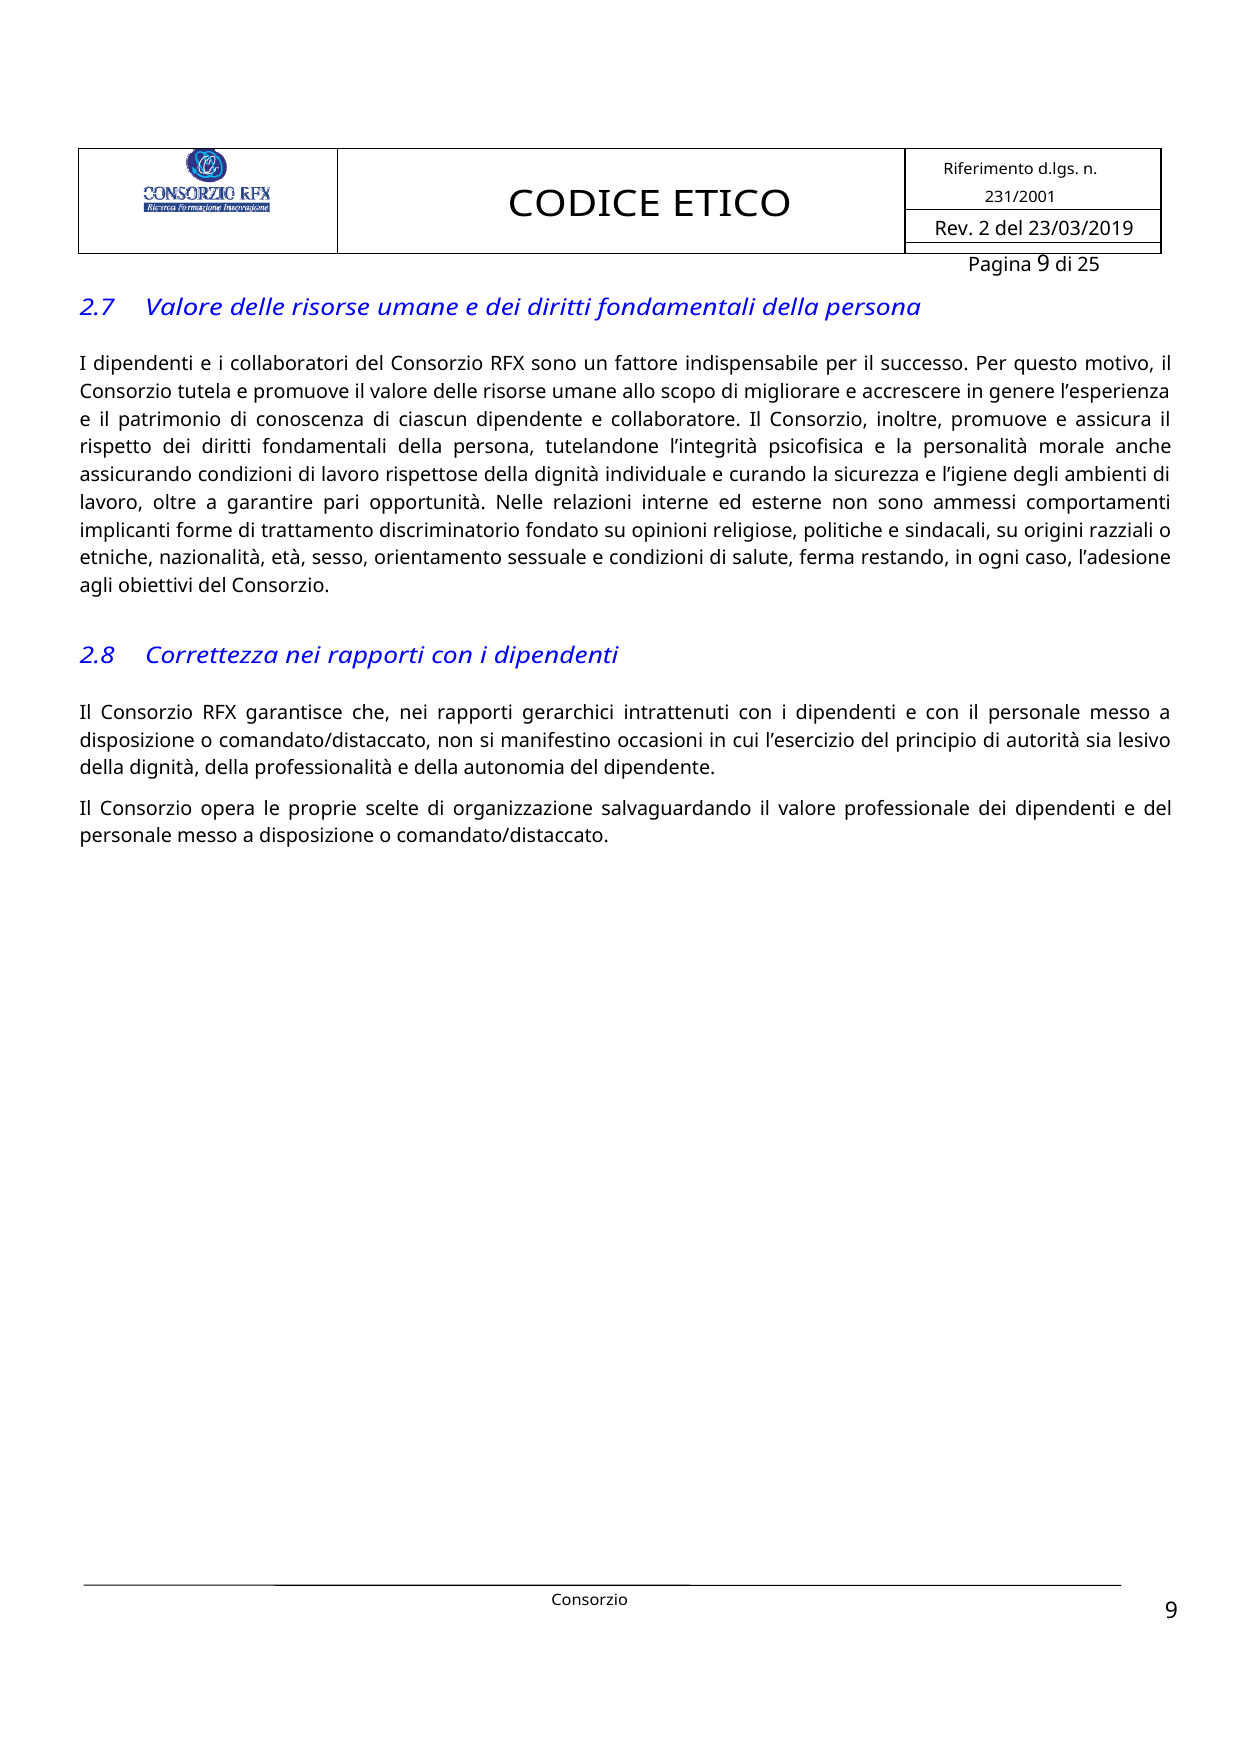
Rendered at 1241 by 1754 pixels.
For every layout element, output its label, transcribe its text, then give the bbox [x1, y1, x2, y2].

picture [143, 149, 270, 212]
text Il Consorzio RFX garantisce che, nei rapporti gerarchici intrattenuti con i dipendenti e con il personale messo a disposizione o comandato/distaccato, non si manifestino occasioni in cui l’esercizio del principio di autorità sia lesivo della dignità, della professionalità e della autonomia del dipendente. [79, 698, 1173, 781]
subtitle Correttezza nei rapporti con i dipendenti [79, 639, 1173, 670]
text I dipendenti e i collaboratori del Consorzio RFX sono un fattore indispensabile per il successo. Per questo motivo, il Consorzio tutela e promuove il valore delle risorse umane allo scopo di migliorare e accrescere in genere l’esperienza e il patrimonio di conoscenza di ciascun dipendente e collaboratore. Il Consorzio, inoltre, promuove e assicura il rispetto dei diritti fondamentali della persona, tutelandone l’integrità psicofisica e la personalità morale anche assicurando condizioni di lavoro rispettose della dignità individuale e curando la sicurezza e l’igiene degli ambienti di lavoro, oltre a garantire pari opportunità. Nelle relazioni interne ed esterne non sono ammessi comportamenti implicanti forme di trattamento discriminatorio fondato su opinioni religiose, politiche e sindacali, su origini razziali o etniche, nazionalità, età, sesso, orientamento sessuale e condizioni di salute, ferma restando, in ogni caso, l’adesione agli obiettivi del Consorzio. [79, 350, 1173, 598]
text Il Consorzio opera le proprie scelte di organizzazione salvaguardando il valore professionale dei dipendenti e del personale messo a disposizione o comandato/distaccato. [79, 794, 1173, 848]
subtitle Valore delle risorse umane e dei diritti fondamentali della persona [79, 291, 1173, 322]
